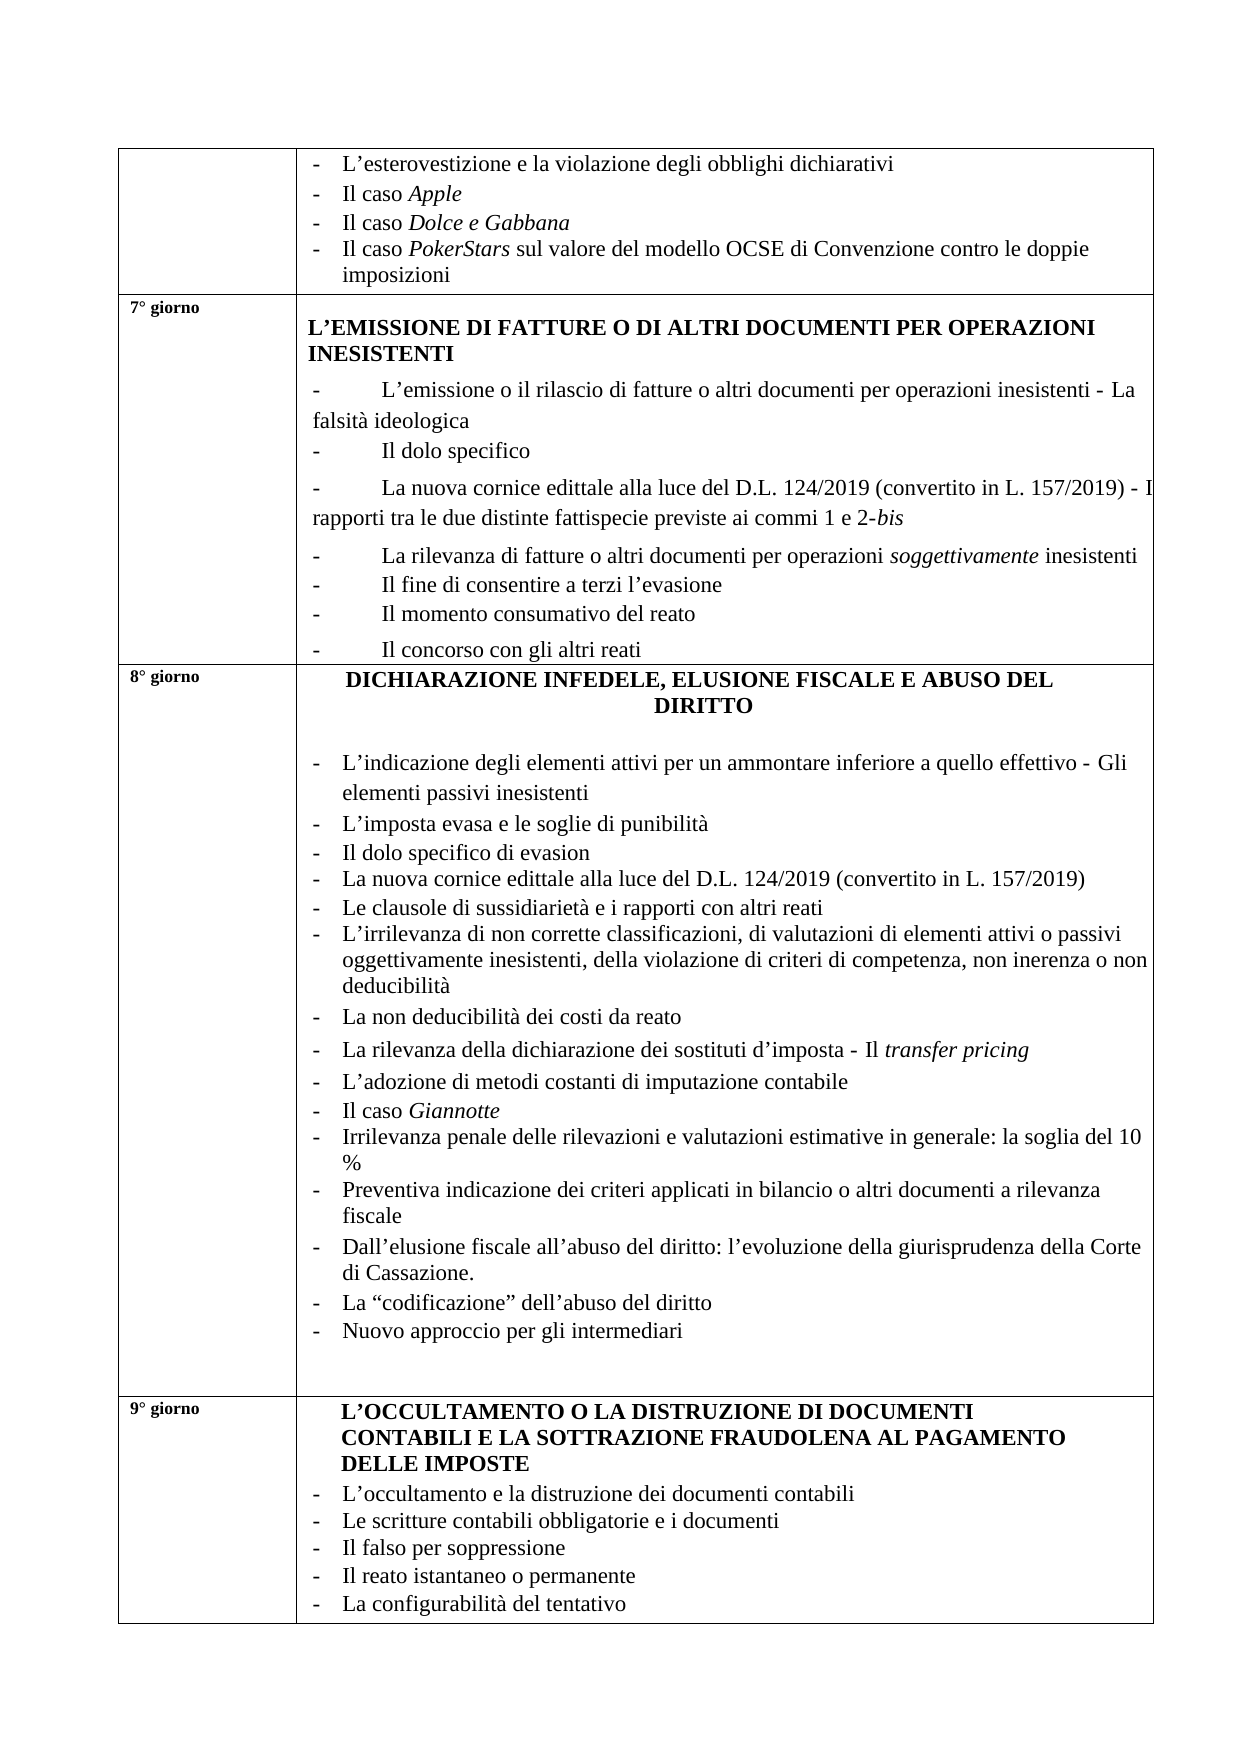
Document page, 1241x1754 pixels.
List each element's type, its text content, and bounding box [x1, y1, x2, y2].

table_cell DICHIARAZIONE INFEDELE, ELUSIONE FISCALE E ABUSO DEL DIRITTO L’indicazione degli elementi attivi per un ammontare inferiore a quello effettivo - Gli elementi passivi inesistenti L’imposta evasa e le soglie di punibilità Il dolo specifico di evasion La nuova cornice edittale alla luce del D.L. 124/2019 (convertito in L. 157/2019) Le clausole di sussidiarietà e i rapporti con altri reati L’irrilevanza di non corrette classificazioni, di valutazioni di elementi attivi o passivi oggettivamente inesistenti, della violazione di criteri di competenza, non inerenza o non deducibilità La non deducibilità dei costi da reato La rilevanza della dichiarazione dei sostituti d’imposta - Il transfer pricing L’adozione di metodi costanti di imputazione contabile Il caso Giannotte Irrilevanza penale delle rilevazioni e valutazioni estimative in generale: la soglia del 10 % Preventiva indicazione dei criteri applicati in bilancio o altri documenti a rilevanza fiscale Dall’elusione fiscale all’abuso del diritto: l’evoluzione della giurisprudenza della Corte di Cassazione. La “codificazione” dell’abuso del diritto Nuovo approccio per gli intermediari [297, 665, 1153, 1396]
table_cell 7° giorno [119, 295, 296, 663]
table_header L’esterovestizione e la violazione degli obblighi dichiarativi Il caso Apple Il caso Dolce e Gabbana Il caso PokerStars sul valore del modello OCSE di Convenzione contro le doppie imposizioni [297, 149, 1153, 294]
table_cell L’OCCULTAMENTO O LA DISTRUZIONE DI DOCUMENTI CONTABILI E LA SOTTRAZIONE FRAUDOLENA AL PAGAMENTO DELLE IMPOSTE L’occultamento e la distruzione dei documenti contabili Le scritture contabili obbligatorie e i documenti Il falso per soppressione Il reato istantaneo o permanente La configurabilità del tentativo [297, 1397, 1153, 1622]
table_header [119, 149, 296, 294]
table_cell 8° giorno [119, 665, 296, 1396]
table_cell L’EMISSIONE DI FATTURE O DI ALTRI DOCUMENTI PER OPERAZIONI INESISTENTI L’emissione o il rilascio di fatture o altri documenti per operazioni inesistenti - La falsità ideologica Il dolo specifico La nuova cornice edittale alla luce del D.L. 124/2019 (convertito in L. 157/2019) - I rapporti tra le due distinte fattispecie previste ai commi 1 e 2-bis La rilevanza di fatture o altri documenti per operazioni soggettivamente inesistenti Il fine di consentire a terzi l’evasione Il momento consumativo del reato Il concorso con gli altri reati [297, 295, 1153, 663]
table_cell 9° giorno [119, 1397, 296, 1622]
